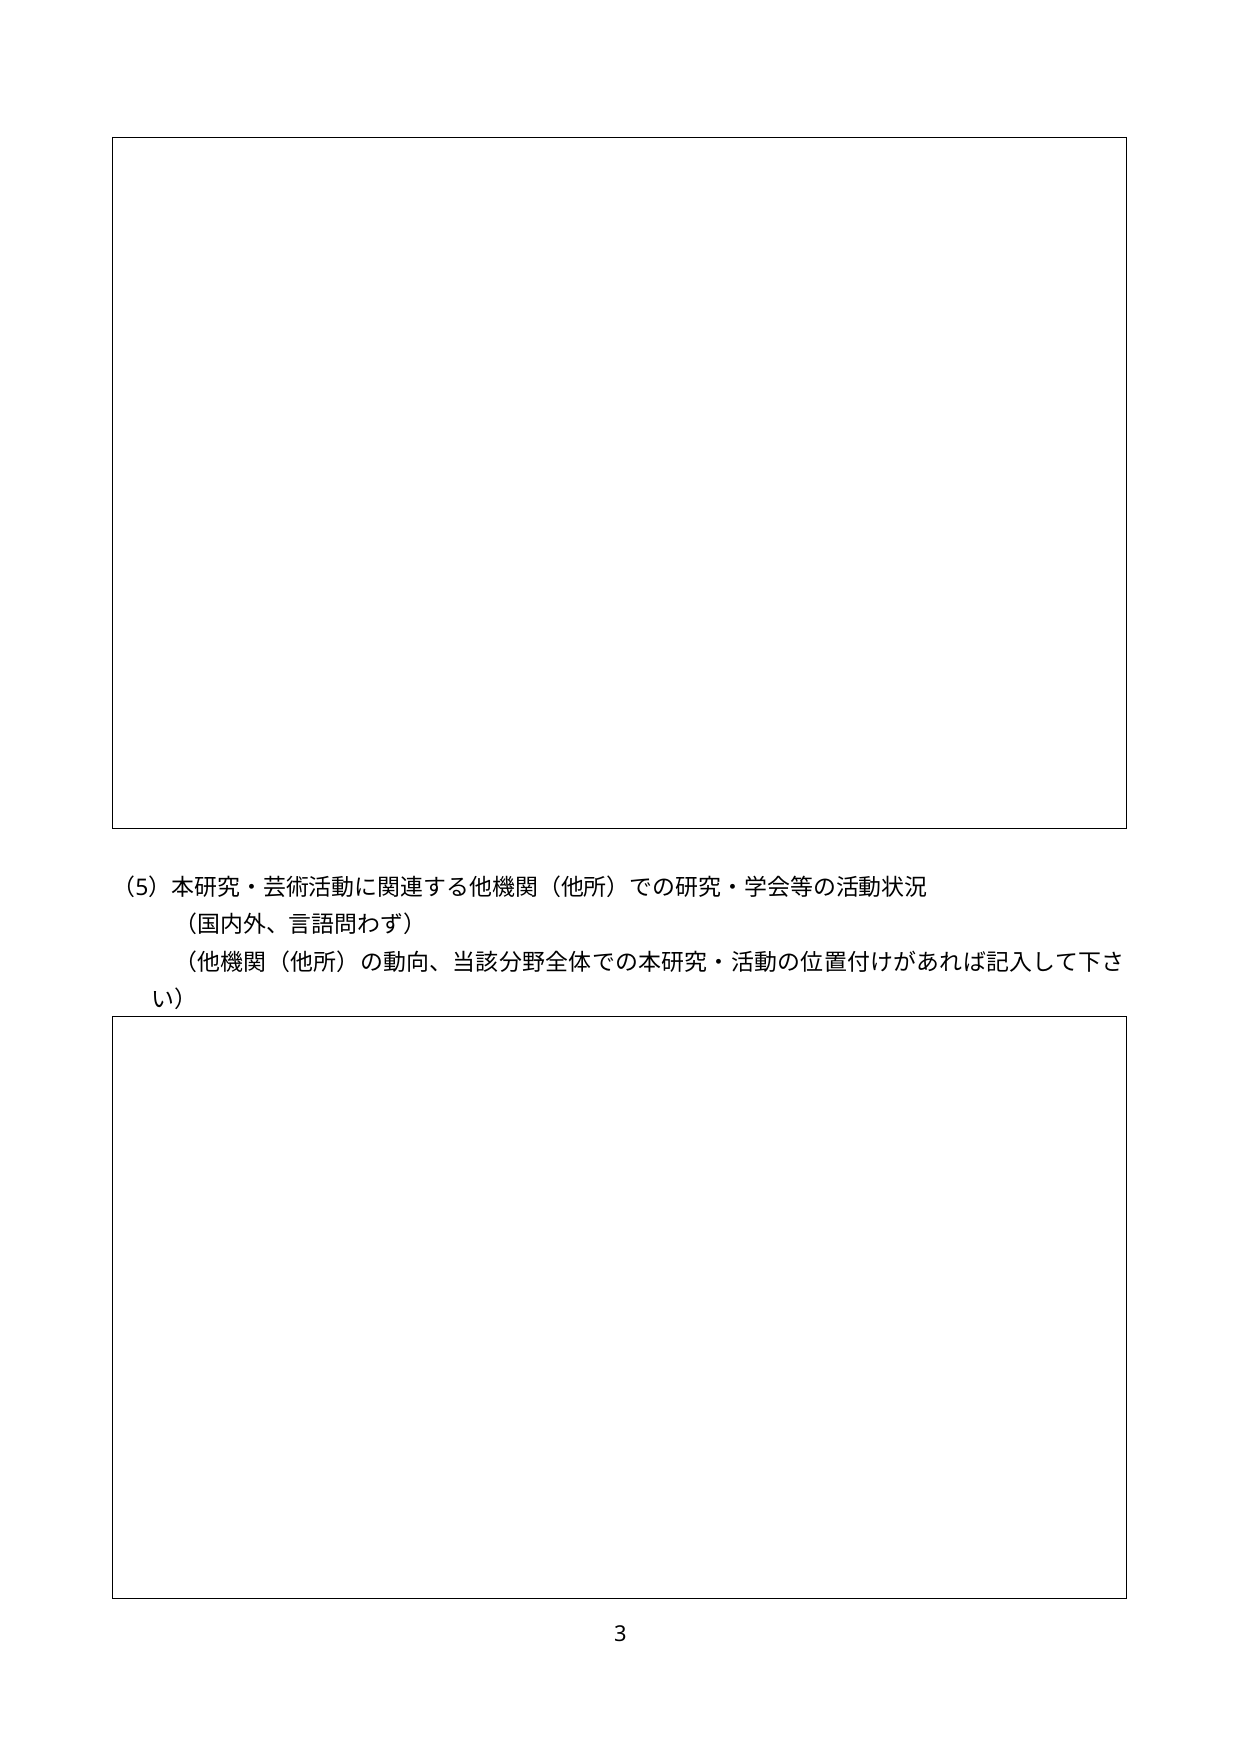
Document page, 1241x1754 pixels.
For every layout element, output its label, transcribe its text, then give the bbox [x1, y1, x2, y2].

list （国内外、言語問わず） [151, 904, 1128, 941]
table_header [113, 138, 1126, 828]
list （他機関（他所）の動向、当該分野全体での本研究・活動の位置付けがあれば記入して下さい） [151, 941, 1128, 1016]
list 本研究・芸術活動に関連する他機関（他所）での研究・学会等の活動状況 [112, 866, 1128, 904]
table_header [113, 1017, 1126, 1598]
